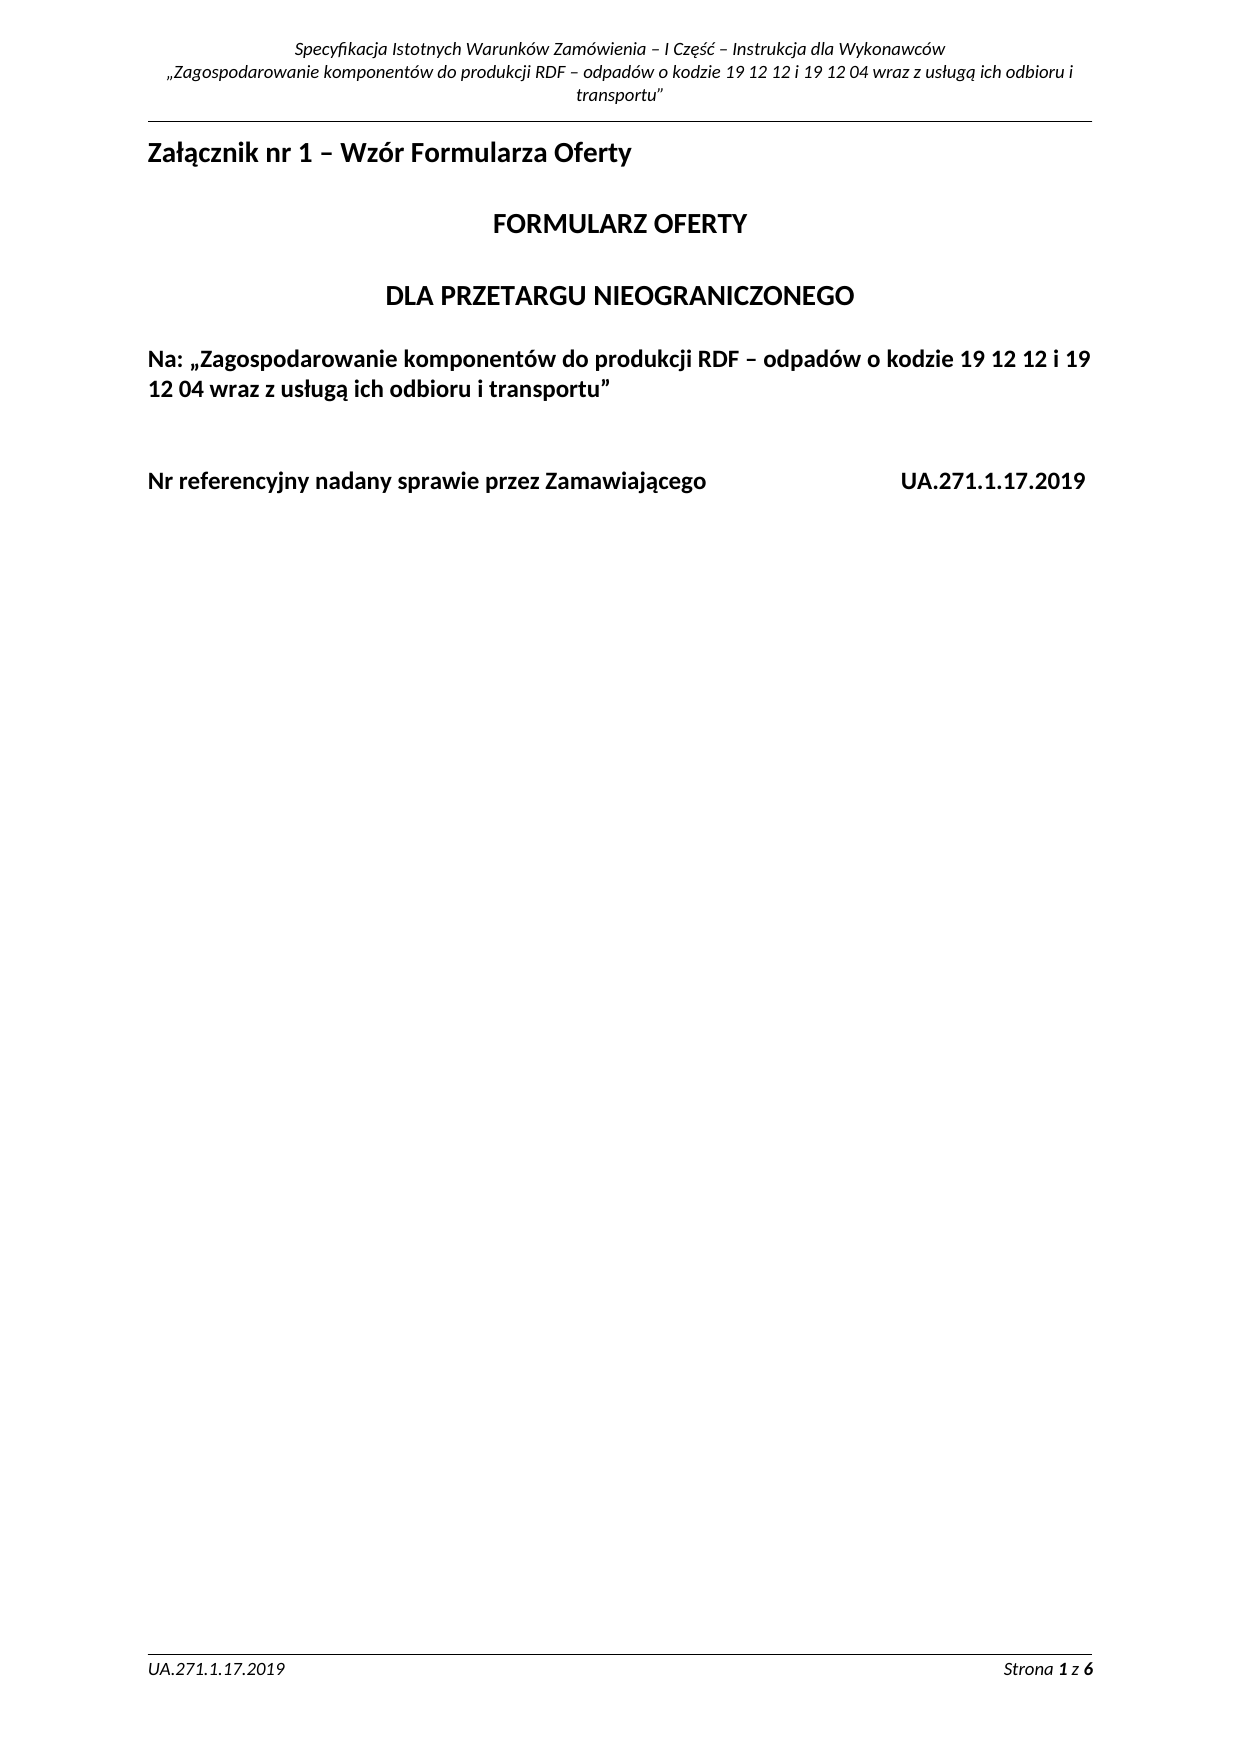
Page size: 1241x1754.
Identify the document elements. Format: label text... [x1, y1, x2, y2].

text DLA PRZETARGU NIEOGRANICZONEGO [148, 277, 1092, 312]
table_header UA.271.1.17.2019 [823, 465, 1093, 495]
table_header Nr referencyjny nadany sprawie przez Zamawiającego [140, 465, 823, 495]
text Załącznik nr 1 – Wzór Formularza Oferty [148, 134, 1092, 170]
text Na: „Zagospodarowanie komponentów do produkcji RDF – odpadów o kodzie 19 12 12 i 19 12 04 wraz z usługą ich odbioru i transportu” [148, 343, 1092, 404]
text FORMULARZ OFERTY [148, 205, 1092, 241]
